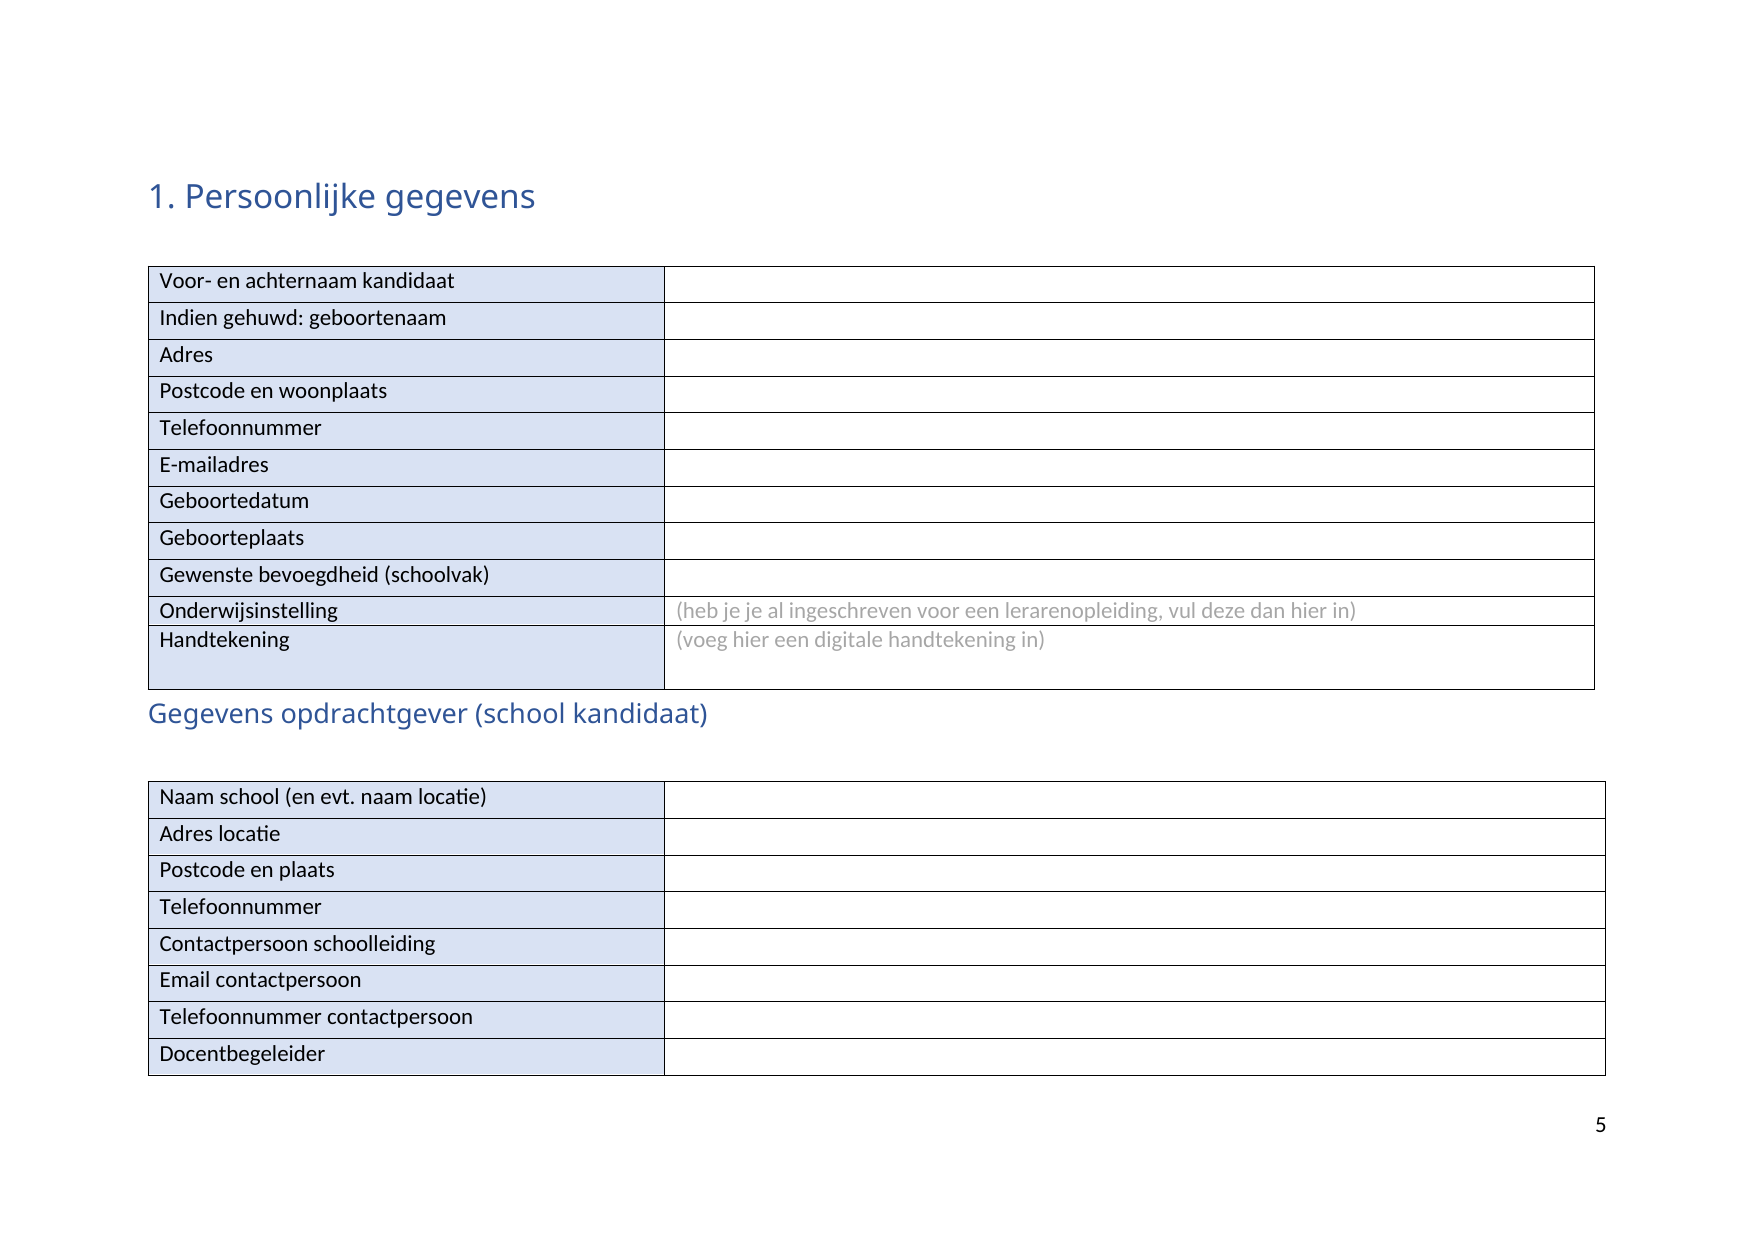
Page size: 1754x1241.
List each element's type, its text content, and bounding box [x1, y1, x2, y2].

table_cell Adres locatie [149, 819, 664, 854]
table_cell (heb je je al ingeschreven voor een lerarenopleiding, vul deze dan hier in) [665, 597, 1594, 624]
table_cell [665, 819, 1605, 854]
table_header Voor- en achternaam kandidaat [149, 267, 664, 302]
table_cell Postcode en plaats [149, 856, 664, 891]
table_cell [665, 560, 1594, 596]
table_cell Telefoonnummer [149, 413, 664, 449]
table_cell [665, 523, 1594, 559]
table_cell [665, 929, 1605, 964]
table_cell [665, 1002, 1605, 1038]
table_cell [665, 413, 1594, 449]
table_cell Adres [149, 340, 664, 376]
table_cell Onderwijsinstelling [149, 597, 664, 624]
subtitle Gegevens opdrachtgever (school kandidaat) [148, 694, 1606, 731]
table_cell Contactpersoon schoolleiding [149, 929, 664, 964]
table_cell Docentbegeleider [149, 1039, 664, 1074]
table_cell [665, 450, 1594, 486]
table_cell E-mailadres [149, 450, 664, 486]
table_cell Postcode en woonplaats [149, 377, 664, 412]
table_cell Handtekening [149, 626, 664, 689]
table_cell [665, 377, 1594, 412]
table_cell (voeg hier een digitale handtekening in) [665, 626, 1594, 689]
table_cell Geboorteplaats [149, 523, 664, 559]
table_cell Telefoonnummer [149, 892, 664, 928]
subtitle 1. Persoonlijke gegevens [148, 173, 1606, 218]
table_cell Geboortedatum [149, 487, 664, 522]
table_header [665, 267, 1594, 302]
table_cell [665, 487, 1594, 522]
table_header Naam school (en evt. naam locatie) [149, 782, 664, 818]
table_cell [665, 1039, 1605, 1074]
table_cell Email contactpersoon [149, 966, 664, 1001]
table_cell [665, 856, 1605, 891]
table_cell Indien gehuwd: geboortenaam [149, 303, 664, 339]
table_cell Gewenste bevoegdheid (schoolvak) [149, 560, 664, 596]
table_cell Telefoonnummer contactpersoon [149, 1002, 664, 1038]
table_cell [665, 892, 1605, 928]
table_header [665, 782, 1605, 818]
table_cell [665, 340, 1594, 376]
table_cell [665, 303, 1594, 339]
table_cell [665, 966, 1605, 1001]
